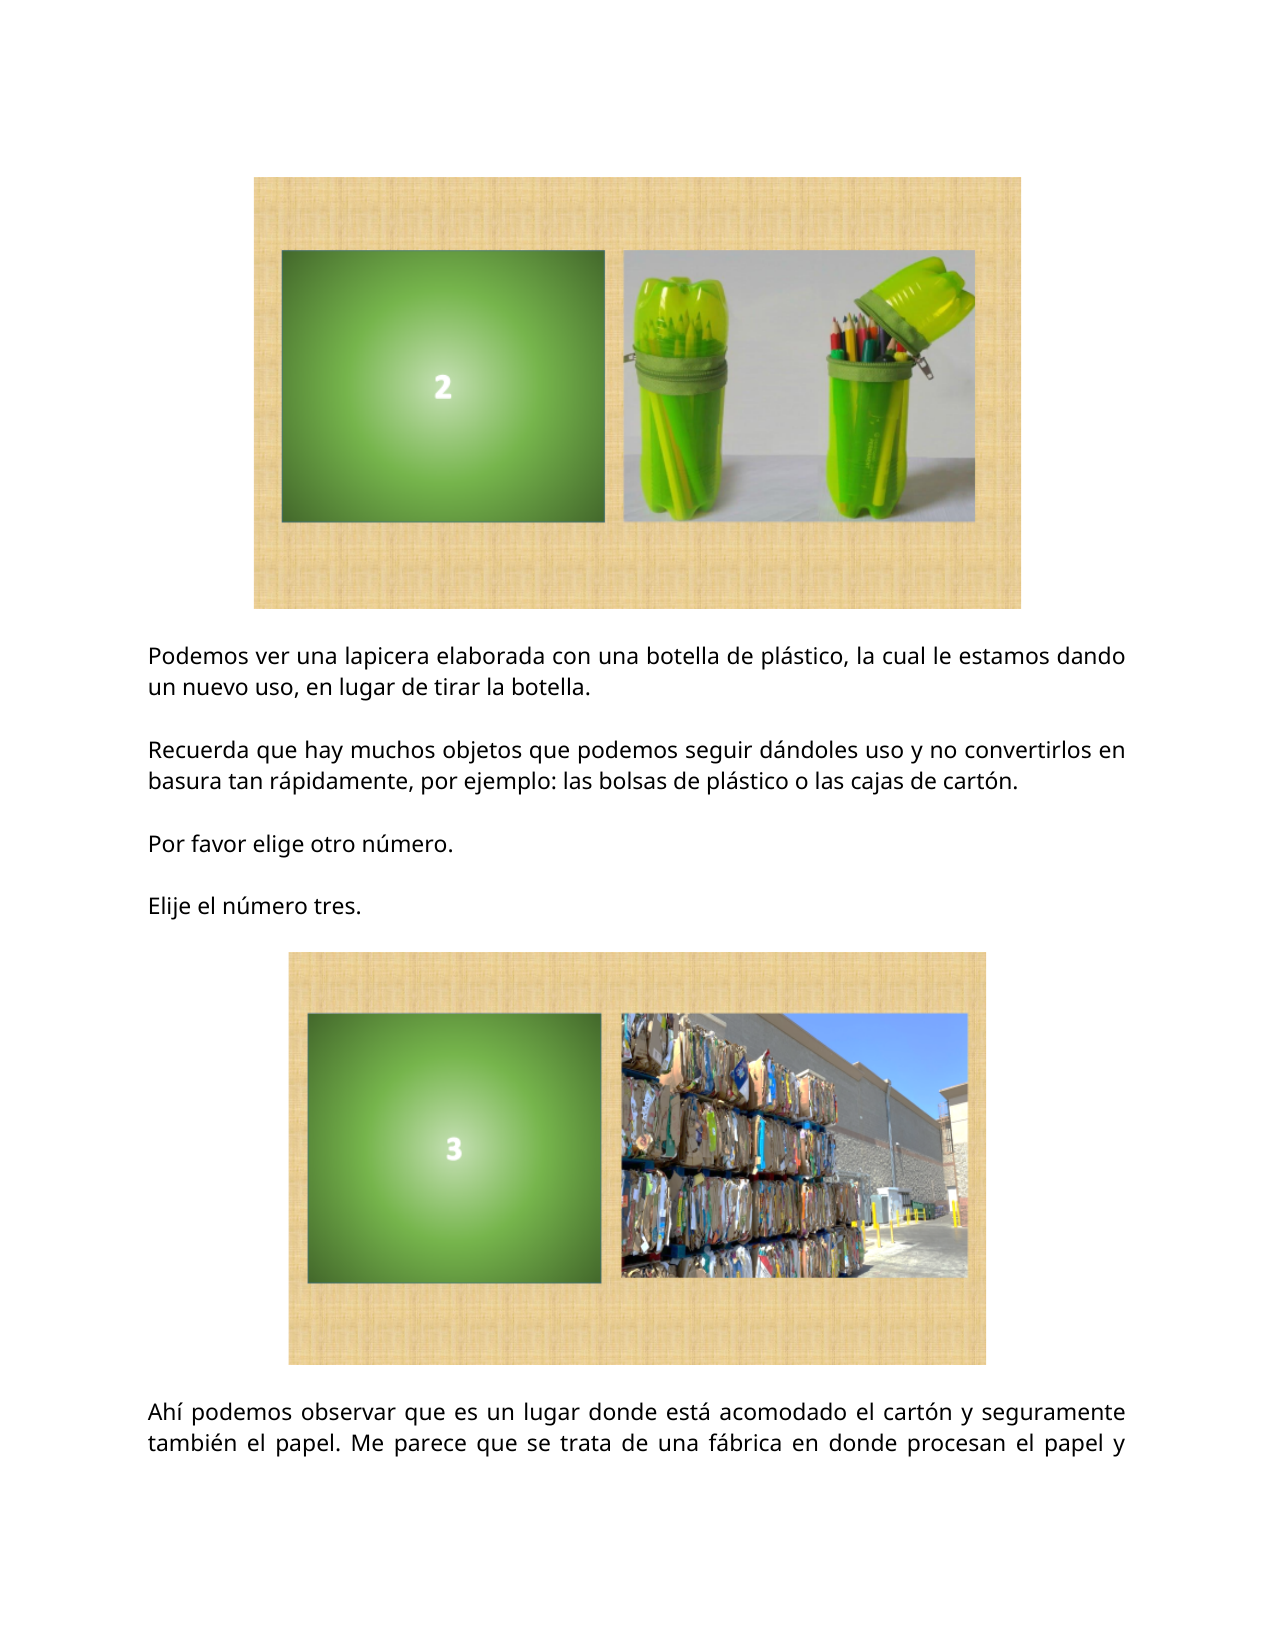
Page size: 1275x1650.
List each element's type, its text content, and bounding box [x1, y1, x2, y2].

text Elije el número tres. [148, 890, 1127, 921]
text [148, 1396, 1127, 1458]
text Por favor elige otro número. [148, 827, 1127, 859]
picture [288, 952, 987, 1365]
picture [253, 177, 1022, 609]
text Recuerda que hay muchos objetos que podemos seguir dándoles uso y no convertirlos en basura tan rápidamente, por ejemplo: las bolsas de plástico o las cajas de cartón. [148, 734, 1127, 796]
text Podemos ver una lapicera elaborada con una botella de plástico, la cual le estamos dando un nuevo uso, en lugar de tirar la botella. [148, 640, 1127, 702]
